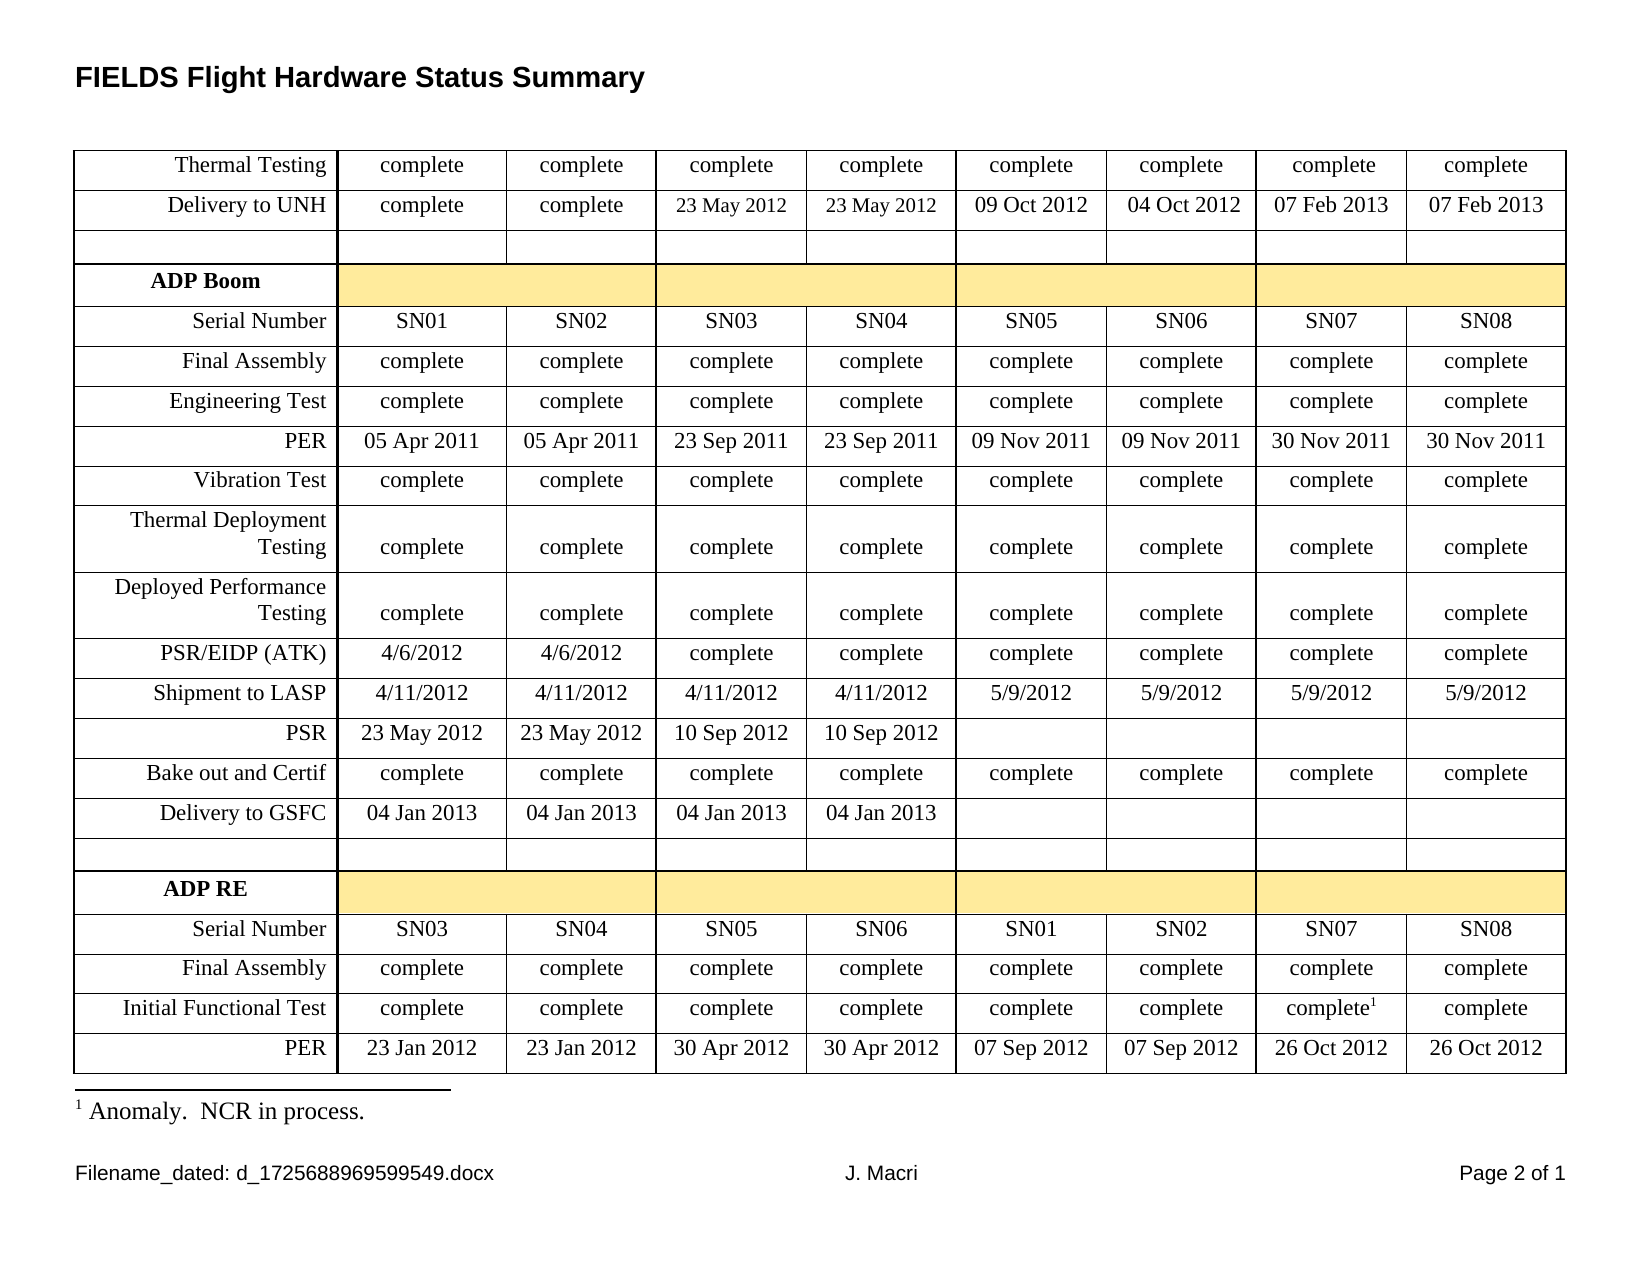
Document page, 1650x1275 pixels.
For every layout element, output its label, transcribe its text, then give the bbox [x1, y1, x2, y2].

table_cell complete [807, 467, 955, 505]
table_cell complete [507, 955, 655, 993]
table_cell Serial Number [75, 915, 336, 953]
table_cell PSR [75, 719, 336, 758]
table_cell 4/6/2012 [507, 639, 655, 678]
table_cell 10 Sep 2012 [807, 719, 955, 758]
table_cell complete [657, 506, 806, 572]
table_cell complete [657, 387, 806, 426]
table_cell 05 Apr 2011 [507, 427, 655, 466]
table_cell [1257, 799, 1406, 837]
table_cell [1407, 231, 1565, 263]
table_cell SN07 [1257, 307, 1406, 346]
table_cell 10 Sep 2012 [657, 719, 806, 758]
table_cell complete [807, 151, 955, 190]
table_cell complete [1257, 467, 1406, 505]
table_cell complete [957, 994, 1106, 1033]
table_cell 23 Sep 2011 [807, 427, 955, 466]
table_cell [339, 265, 655, 306]
table_cell complete [507, 994, 655, 1033]
table_cell SN05 [957, 307, 1106, 346]
table_cell 5/9/2012 [1107, 679, 1255, 718]
table_cell 30 Nov 2011 [1257, 427, 1406, 466]
table_cell complete [807, 347, 955, 386]
table_cell complete [957, 759, 1106, 797]
table_cell complete [339, 506, 506, 572]
table_cell complete [657, 467, 806, 505]
table_cell complete [1257, 506, 1406, 572]
table_cell complete [1107, 639, 1255, 678]
table_cell [1107, 799, 1255, 837]
table_cell complete [339, 573, 506, 638]
table_cell PER [75, 427, 336, 466]
table_cell 07 Feb 2013 [1407, 191, 1565, 230]
table_cell Shipment to LASP [75, 679, 336, 718]
table_cell 26 Oct 2012 [1407, 1034, 1565, 1073]
table_cell 04 Jan 2013 [339, 799, 506, 837]
table_cell complete [807, 573, 955, 638]
table_cell complete [1107, 467, 1255, 505]
table_cell [657, 231, 806, 263]
table_cell 04 Jan 2013 [657, 799, 806, 837]
table_cell SN08 [1407, 915, 1565, 953]
table_cell 23 May 2012 [339, 719, 506, 758]
table_cell complete [339, 759, 506, 797]
table_cell [1407, 799, 1565, 837]
table_cell 23 Jan 2012 [339, 1034, 506, 1073]
table_cell complete [1407, 955, 1565, 993]
table_cell complete [339, 994, 506, 1033]
table_cell complete [507, 506, 655, 572]
table_cell Final Assembly [75, 955, 336, 993]
table_cell complete [1257, 573, 1406, 638]
table_cell complete [1407, 994, 1565, 1033]
table_cell complete [1107, 994, 1255, 1033]
table_cell 4/6/2012 [339, 639, 506, 678]
table_cell SN06 [807, 915, 955, 953]
table_cell 23 May 2012 [507, 719, 655, 758]
table_cell 09 Oct 2012 [957, 191, 1106, 230]
table_cell [957, 872, 1255, 913]
table_cell [1107, 839, 1255, 870]
table_cell complete [1407, 347, 1565, 386]
table_cell 30 Apr 2012 [657, 1034, 806, 1073]
table_cell 23 Jan 2012 [507, 1034, 655, 1073]
table_cell [1257, 265, 1565, 306]
table_cell Serial Number [75, 307, 336, 346]
table_cell SN06 [1107, 307, 1255, 346]
table_cell complete [1407, 573, 1565, 638]
table_cell 07 Sep 2012 [1107, 1034, 1255, 1073]
table_cell complete [807, 639, 955, 678]
table_cell Deployed Performance Testing [75, 573, 336, 638]
table_cell 04 Jan 2013 [507, 799, 655, 837]
table_cell [807, 231, 955, 263]
table_cell 09 Nov 2011 [957, 427, 1106, 466]
table_cell complete [807, 955, 955, 993]
table_cell 4/11/2012 [657, 679, 806, 718]
table_cell complete [657, 151, 806, 190]
table_cell complete [1257, 347, 1406, 386]
table_cell complete [1407, 506, 1565, 572]
table_cell SN02 [507, 307, 655, 346]
table_cell SN08 [1407, 307, 1565, 346]
table_cell complete [957, 573, 1106, 638]
table_cell [1407, 839, 1565, 870]
table_cell 5/9/2012 [1257, 679, 1406, 718]
table_cell 23 May 2012 [657, 191, 806, 230]
table_cell complete [657, 573, 806, 638]
table_cell complete [657, 759, 806, 797]
table_cell complete [1257, 994, 1406, 1033]
table_cell complete [507, 387, 655, 426]
table_cell 26 Oct 2012 [1257, 1034, 1406, 1073]
table_cell [657, 265, 955, 306]
table_cell complete [1107, 759, 1255, 797]
table_cell complete [339, 191, 506, 230]
table_cell complete [339, 955, 506, 993]
table_cell [657, 839, 806, 870]
table_cell 5/9/2012 [1407, 679, 1565, 718]
table_cell complete [807, 506, 955, 572]
table_cell Thermal Deployment Testing [75, 506, 336, 572]
table_cell complete [507, 347, 655, 386]
table_cell PSR/EIDP (ATK) [75, 639, 336, 678]
table_cell complete [1257, 955, 1406, 993]
table_cell complete [1257, 151, 1406, 190]
table_cell complete [339, 467, 506, 505]
table_cell complete [1257, 759, 1406, 797]
table_cell complete [957, 639, 1106, 678]
table_cell complete [807, 759, 955, 797]
table_cell 07 Feb 2013 [1257, 191, 1406, 230]
table_cell 23 Sep 2011 [657, 427, 806, 466]
table_cell Bake out and Certif [75, 759, 336, 797]
table_cell SN03 [657, 307, 806, 346]
table_cell [507, 839, 655, 870]
table_cell complete [507, 151, 655, 190]
table_cell SN01 [339, 307, 506, 346]
table_cell 5/9/2012 [957, 679, 1106, 718]
table_cell [957, 839, 1106, 870]
table_cell 4/11/2012 [807, 679, 955, 718]
table_cell Initial Functional Test [75, 994, 336, 1033]
table_cell 04 Oct 2012 [1107, 191, 1255, 230]
table_cell complete [1407, 467, 1565, 505]
table_cell complete [1107, 347, 1255, 386]
table_cell [807, 839, 955, 870]
table_cell [1406, 872, 1565, 913]
table_cell complete [1107, 573, 1255, 638]
table_cell complete [507, 573, 655, 638]
table_cell ADP Boom [75, 265, 336, 306]
table_cell SN04 [807, 307, 955, 346]
table_cell [1257, 231, 1406, 263]
table_cell 30 Apr 2012 [807, 1034, 955, 1073]
table_cell [957, 719, 1106, 758]
table_cell [507, 231, 655, 263]
table_cell Thermal Testing [75, 151, 336, 190]
table_cell SN07 [1257, 915, 1406, 953]
table_cell 4/11/2012 [339, 679, 506, 718]
table_cell Delivery to UNH [75, 191, 336, 230]
table_cell [339, 839, 506, 870]
table_cell complete [1407, 639, 1565, 678]
table_cell [1107, 231, 1255, 263]
table_cell ADP RE [75, 872, 336, 913]
table_cell complete [657, 639, 806, 678]
table_cell Final Assembly [75, 347, 336, 386]
table_cell complete [339, 347, 506, 386]
table_cell complete [657, 955, 806, 993]
table_cell [75, 231, 336, 263]
table_cell 04 Jan 2013 [807, 799, 955, 837]
table_cell [339, 872, 655, 913]
table_cell complete [1257, 387, 1406, 426]
table_cell 23 May 2012 [807, 191, 955, 230]
table_cell complete [957, 347, 1106, 386]
table_cell complete [1407, 151, 1565, 190]
table_cell complete [807, 387, 955, 426]
table_cell complete [507, 467, 655, 505]
table_cell [1107, 719, 1255, 758]
table_cell complete [1107, 387, 1255, 426]
table_cell Engineering Test [75, 387, 336, 426]
table_cell complete [957, 151, 1106, 190]
table_cell complete [957, 387, 1106, 426]
table_cell complete [1407, 759, 1565, 797]
table_cell PER [75, 1034, 336, 1073]
table_cell SN04 [507, 915, 655, 953]
table_cell [75, 839, 336, 870]
table_cell 30 Nov 2011 [1407, 427, 1565, 466]
table_cell complete [1407, 387, 1565, 426]
table_cell [957, 231, 1106, 263]
table_cell complete [807, 994, 955, 1033]
table_cell [1257, 719, 1406, 758]
table_cell 09 Nov 2011 [1107, 427, 1255, 466]
table_cell Delivery to GSFC [75, 799, 336, 837]
table_cell [339, 231, 506, 263]
table_cell [1257, 872, 1406, 913]
table_cell complete [507, 191, 655, 230]
table_cell complete [657, 994, 806, 1033]
table_cell SN01 [957, 915, 1106, 953]
table_cell complete [1107, 506, 1255, 572]
table_cell complete [957, 467, 1106, 505]
table_cell [1257, 839, 1406, 870]
table_cell complete [957, 506, 1106, 572]
table_cell complete [1257, 639, 1406, 678]
table_cell [957, 265, 1255, 306]
table_cell complete [657, 347, 806, 386]
table_cell [657, 872, 955, 913]
table_cell complete [1107, 955, 1255, 993]
table_cell 4/11/2012 [507, 679, 655, 718]
table_cell SN02 [1107, 915, 1255, 953]
table_cell 07 Sep 2012 [957, 1034, 1106, 1073]
table_cell complete [339, 151, 506, 190]
table_cell SN05 [657, 915, 806, 953]
table_cell complete [339, 387, 506, 426]
table_cell complete [1107, 151, 1255, 190]
table_cell [957, 799, 1106, 837]
table_cell 05 Apr 2011 [339, 427, 506, 466]
table_cell complete [507, 759, 655, 797]
table_cell complete [957, 955, 1106, 993]
table_cell SN03 [339, 915, 506, 953]
table_cell Vibration Test [75, 467, 336, 505]
table_cell [1407, 719, 1565, 758]
